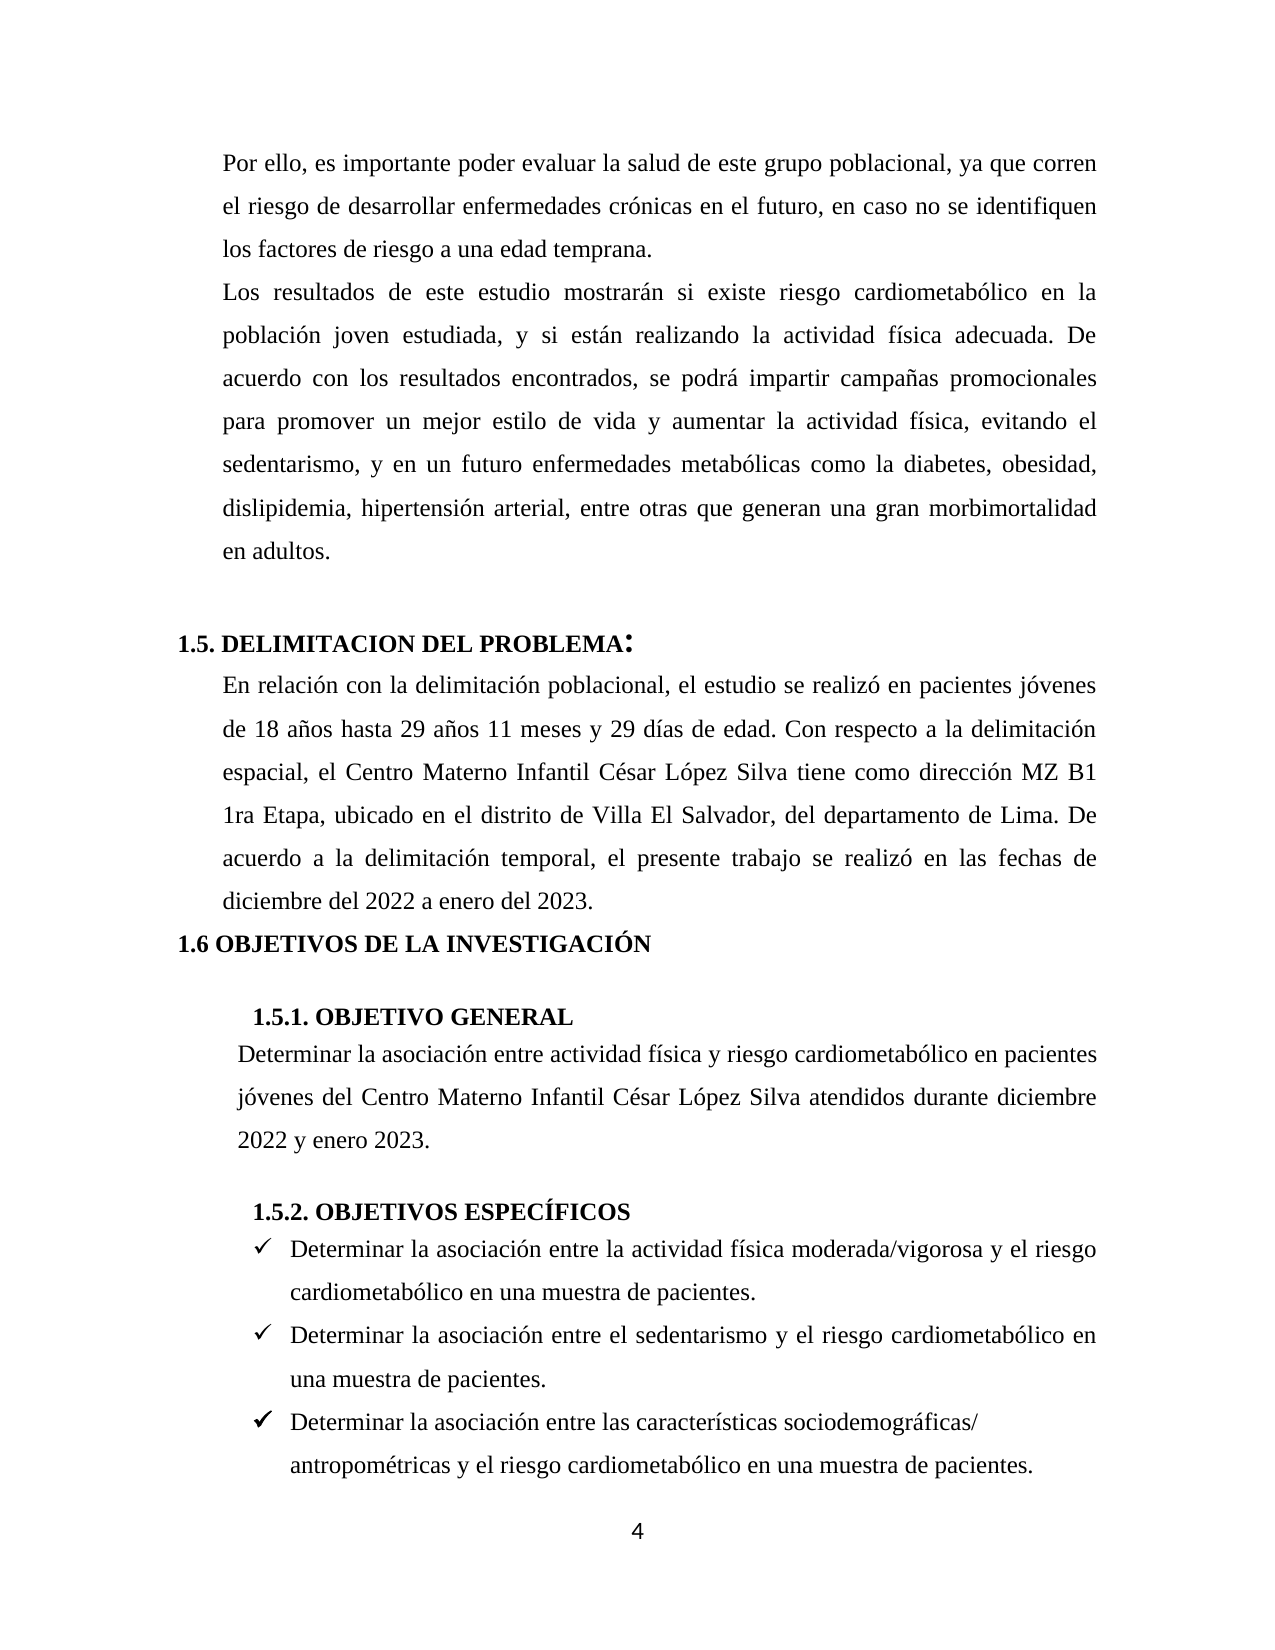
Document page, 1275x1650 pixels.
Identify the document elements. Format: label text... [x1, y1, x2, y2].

subtitle 1.5.2. OBJETIVOS ESPECÍFICOS [177, 1197, 1098, 1226]
subtitle 1.5.1. OBJETIVO GENERAL [177, 1002, 1098, 1030]
list Determinar la asociación entre el sedentarismo y el riesgo cardiometabólico en una muestra de pacientes. [252, 1321, 1098, 1392]
subtitle 1.5. DELIMITACION DEL PROBLEMA: [177, 616, 1098, 662]
text 1.6 OBJETIVOS DE LA INVESTIGACIÓN [177, 929, 1098, 958]
list Determinar la asociación entre la actividad física moderada/vigorosa y el riesgo cardiometabólico en una muestra de pacientes. [252, 1234, 1098, 1306]
list Determinar la asociación entre actividad física y riesgo cardiometabólico en pacientes jóvenes del Centro Materno Infantil César López Silva atendidos durante diciembre 2022 y enero 2023. [237, 1039, 1098, 1154]
list Determinar la asociación entre las características sociodemográficas/ antropométricas y el riesgo cardiometabólico en una muestra de pacientes. [252, 1407, 1098, 1479]
list Por ello, es importante poder evaluar la salud de este grupo poblacional, ya que corren el riesgo de desarrollar enfermedades crónicas en el futuro, en caso no se identifiquen los factores de riesgo a una edad temprana. [222, 148, 1098, 263]
list Los resultados de este estudio mostrarán si existe riesgo cardiometabólico en la población joven estudiada, y si están realizando la actividad física adecuada. De acuerdo con los resultados encontrados, se podrá impartir campañas promocionales para promover un mejor estilo de vida y aumentar la actividad física, evitando el sedentarismo, y en un futuro enfermedades metabólicas como la diabetes, obesidad, dislipidemia, hipertensión arterial, entre otras que generan una gran morbimortalidad en adultos. [222, 277, 1098, 564]
text En relación con la delimitación poblacional, el estudio se realizó en pacientes jóvenes de 18 años hasta 29 años 11 meses y 29 días de edad. Con respecto a la delimitación espacial, el Centro Materno Infantil César López Silva tiene como dirección MZ B1 1ra Etapa, ubicado en el distrito de Villa El Salvador, del departamento de Lima. De acuerdo a la delimitación temporal, el presente trabajo se realizó en las fechas de diciembre del 2022 a enero del 2023. [222, 671, 1098, 915]
